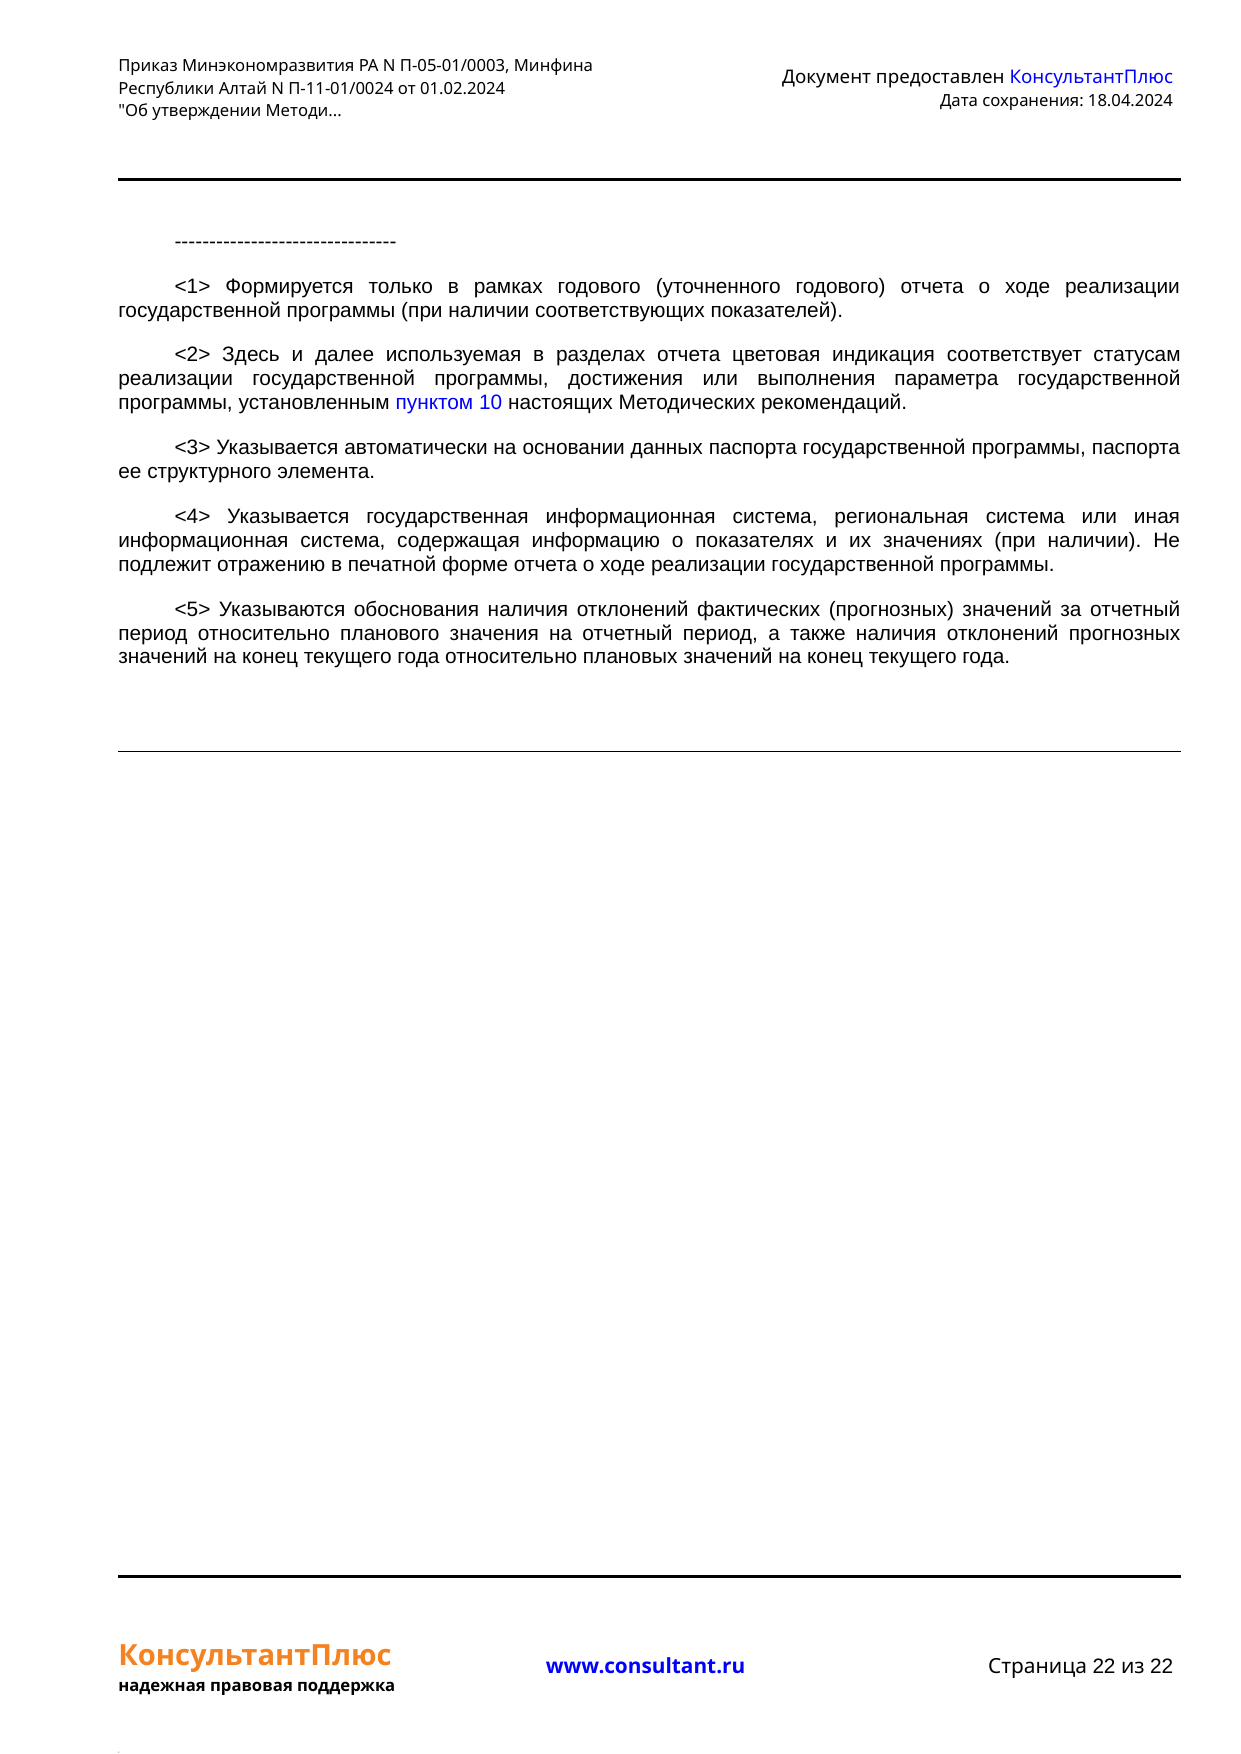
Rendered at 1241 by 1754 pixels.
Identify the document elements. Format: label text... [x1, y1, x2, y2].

text -------------------------------- [118, 229, 1181, 253]
text <3> Указывается автоматически на основании данных паспорта государственной программы, паспорта ее структурного элемента. [118, 435, 1181, 483]
text <1> Формируется только в рамках годового (уточненного годового) отчета о ходе реализации государственной программы (при наличии соответствующих показателей). [118, 273, 1181, 321]
text <4> Указывается государственная информационная система, региональная система или иная информационная система, содержащая информацию о показателях и их значениях (при наличии). Не подлежит отражению в печатной форме отчета о ходе реализации государственной программы. [118, 504, 1181, 576]
text <2> Здесь и далее используемая в разделах отчета цветовая индикация соответствует статусам реализации государственной программы, достижения или выполнения параметра государственной программы, установленным пунктом 10 настоящих Методических рекомендаций. [118, 342, 1181, 414]
text <5> Указываются обоснования наличия отклонений фактических (прогнозных) значений за отчетный период относительно планового значения на отчетный период, а также наличия отклонений прогнозных значений на конец текущего года относительно плановых значений на конец текущего года. [118, 596, 1181, 668]
